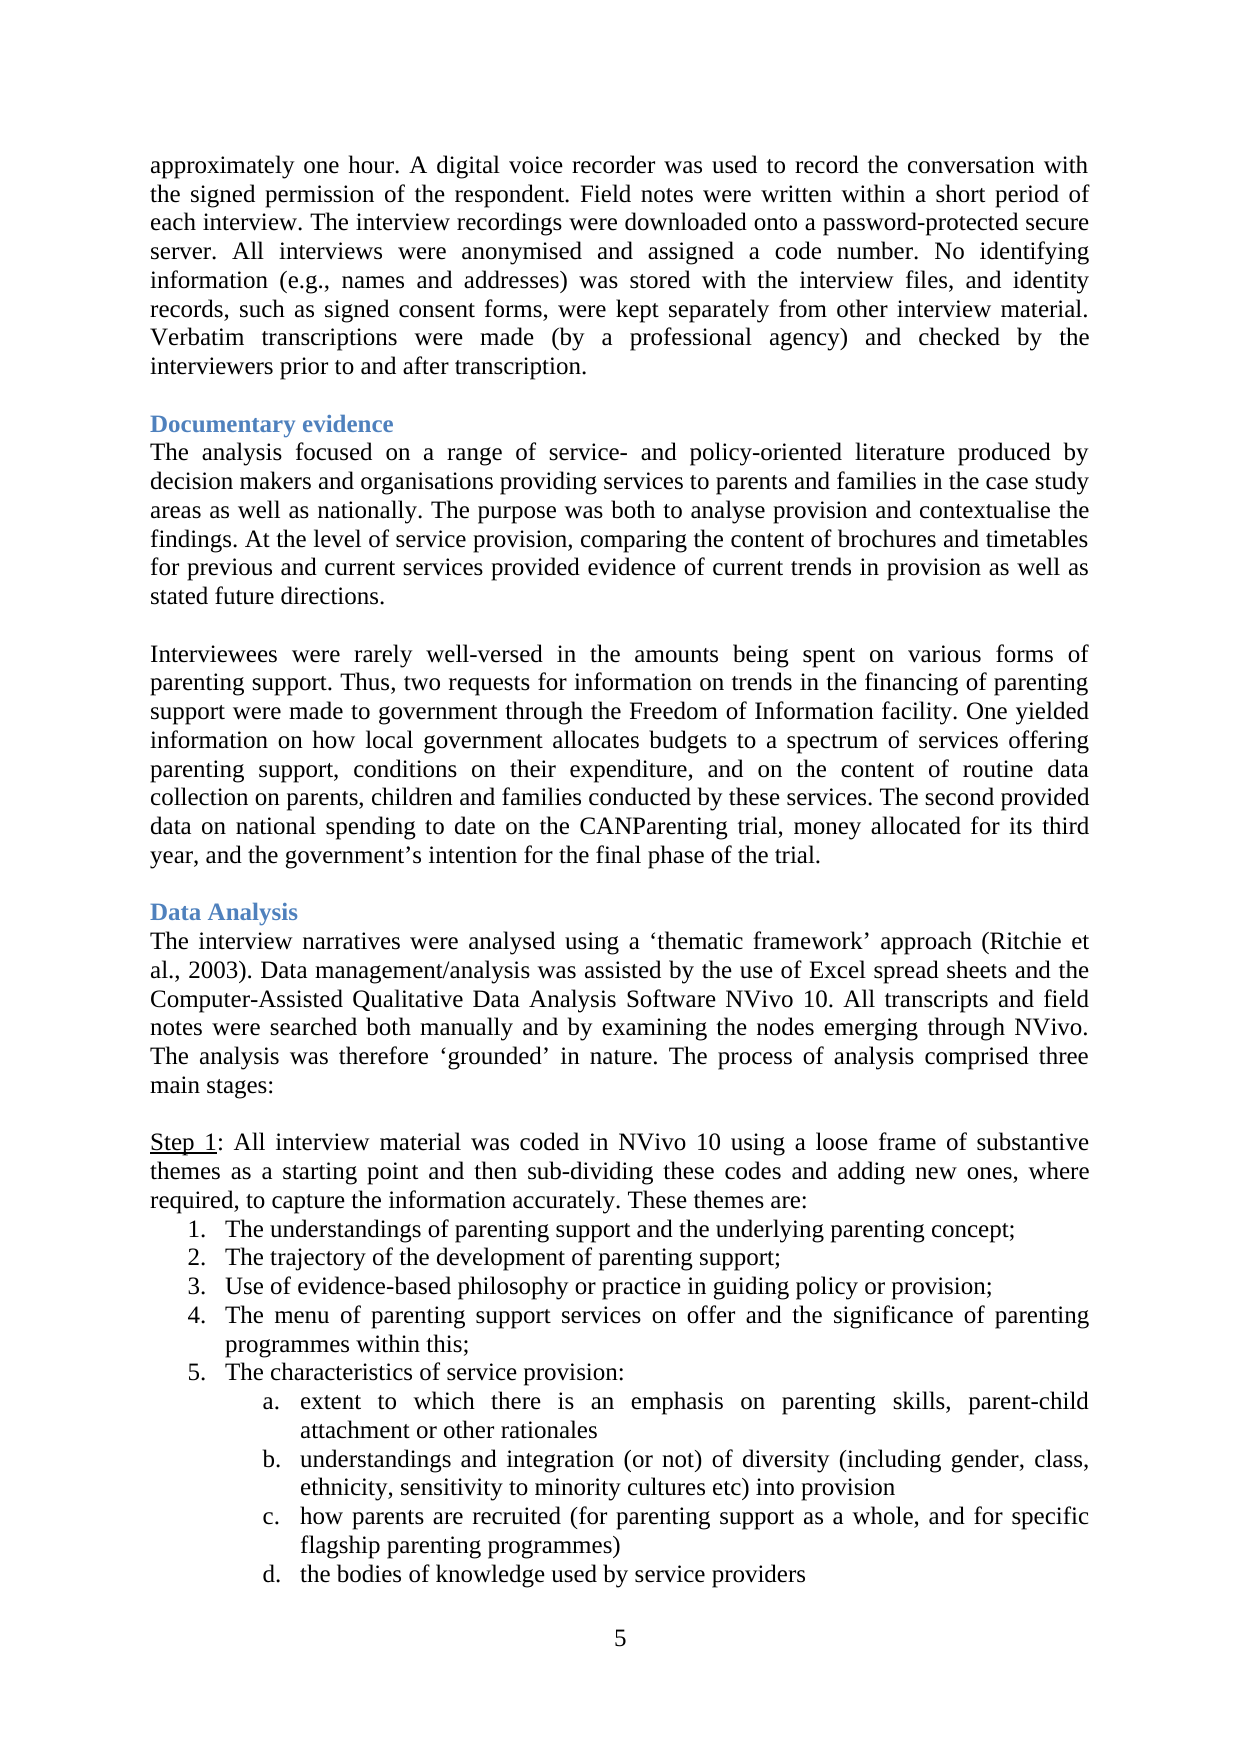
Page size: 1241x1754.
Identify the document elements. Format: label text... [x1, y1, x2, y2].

subtitle Data Analysis [150, 897, 1090, 926]
text Step 1: All interview material was coded in NVivo 10 using a loose frame of substantive themes as a starting point and then sub-dividing these codes and adding new ones, where required, to capture the information accurately. These themes are: [150, 1127, 1090, 1214]
text The interview narratives were analysed using a ‘thematic framework’ approach (Ritchie et al., 2003). Data management/analysis was assisted by the use of Excel spread sheets and the Computer-Assisted Qualitative Data Analysis Software NVivo 10. All transcripts and field notes were searched both manually and by examining the nodes emerging through NVivo. The analysis was therefore ‘grounded’ in nature. The process of analysis comprised three main stages: [150, 926, 1090, 1099]
text The analysis focused on a range of service- and policy-oriented literature produced by decision makers and organisations providing services to parents and families in the case study areas as well as nationally. The purpose was both to analyse provision and contextualise the findings. At the level of service provision, comparing the content of brochures and timetables for previous and current services provided evidence of current trends in provision as well as stated future directions. [150, 437, 1090, 610]
list understandings and integration (or not) of diversity (including gender, class, ethnicity, sensitivity to minority cultures etc) into provision [262, 1444, 1090, 1501]
list The characteristics of service provision: [187, 1357, 1090, 1386]
list Use of evidence-based philosophy or practice in guiding policy or provision; [187, 1271, 1090, 1300]
list The understandings of parenting support and the underlying parenting concept; [187, 1214, 1090, 1242]
list the bodies of knowledge used by service providers [262, 1559, 1090, 1587]
list how parents are recruited (for parenting support as a whole, and for specific flagship parenting programmes) [262, 1501, 1090, 1559]
text Interviewees were rarely well-versed in the amounts being spent on various forms of parenting support. Thus, two requests for information on trends in the financing of parenting support were made to government through the Freedom of Information facility. One yielded information on how local government allocates budgets to a spectrum of services offering parenting support, conditions on their expenditure, and on the content of routine data collection on parents, children and families conducted by these services. The second provided data on national spending to date on the CANParenting trial, money allocated for its third year, and the government’s intention for the final phase of the trial. [150, 639, 1090, 869]
subtitle Documentary evidence [150, 409, 1090, 437]
list The menu of parenting support services on offer and the significance of parenting programmes within this; [187, 1300, 1090, 1357]
list extent to which there is an emphasis on parenting skills, parent-child attachment or other rationales [262, 1386, 1090, 1444]
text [150, 150, 1090, 380]
list The trajectory of the development of parenting support; [187, 1242, 1090, 1271]
